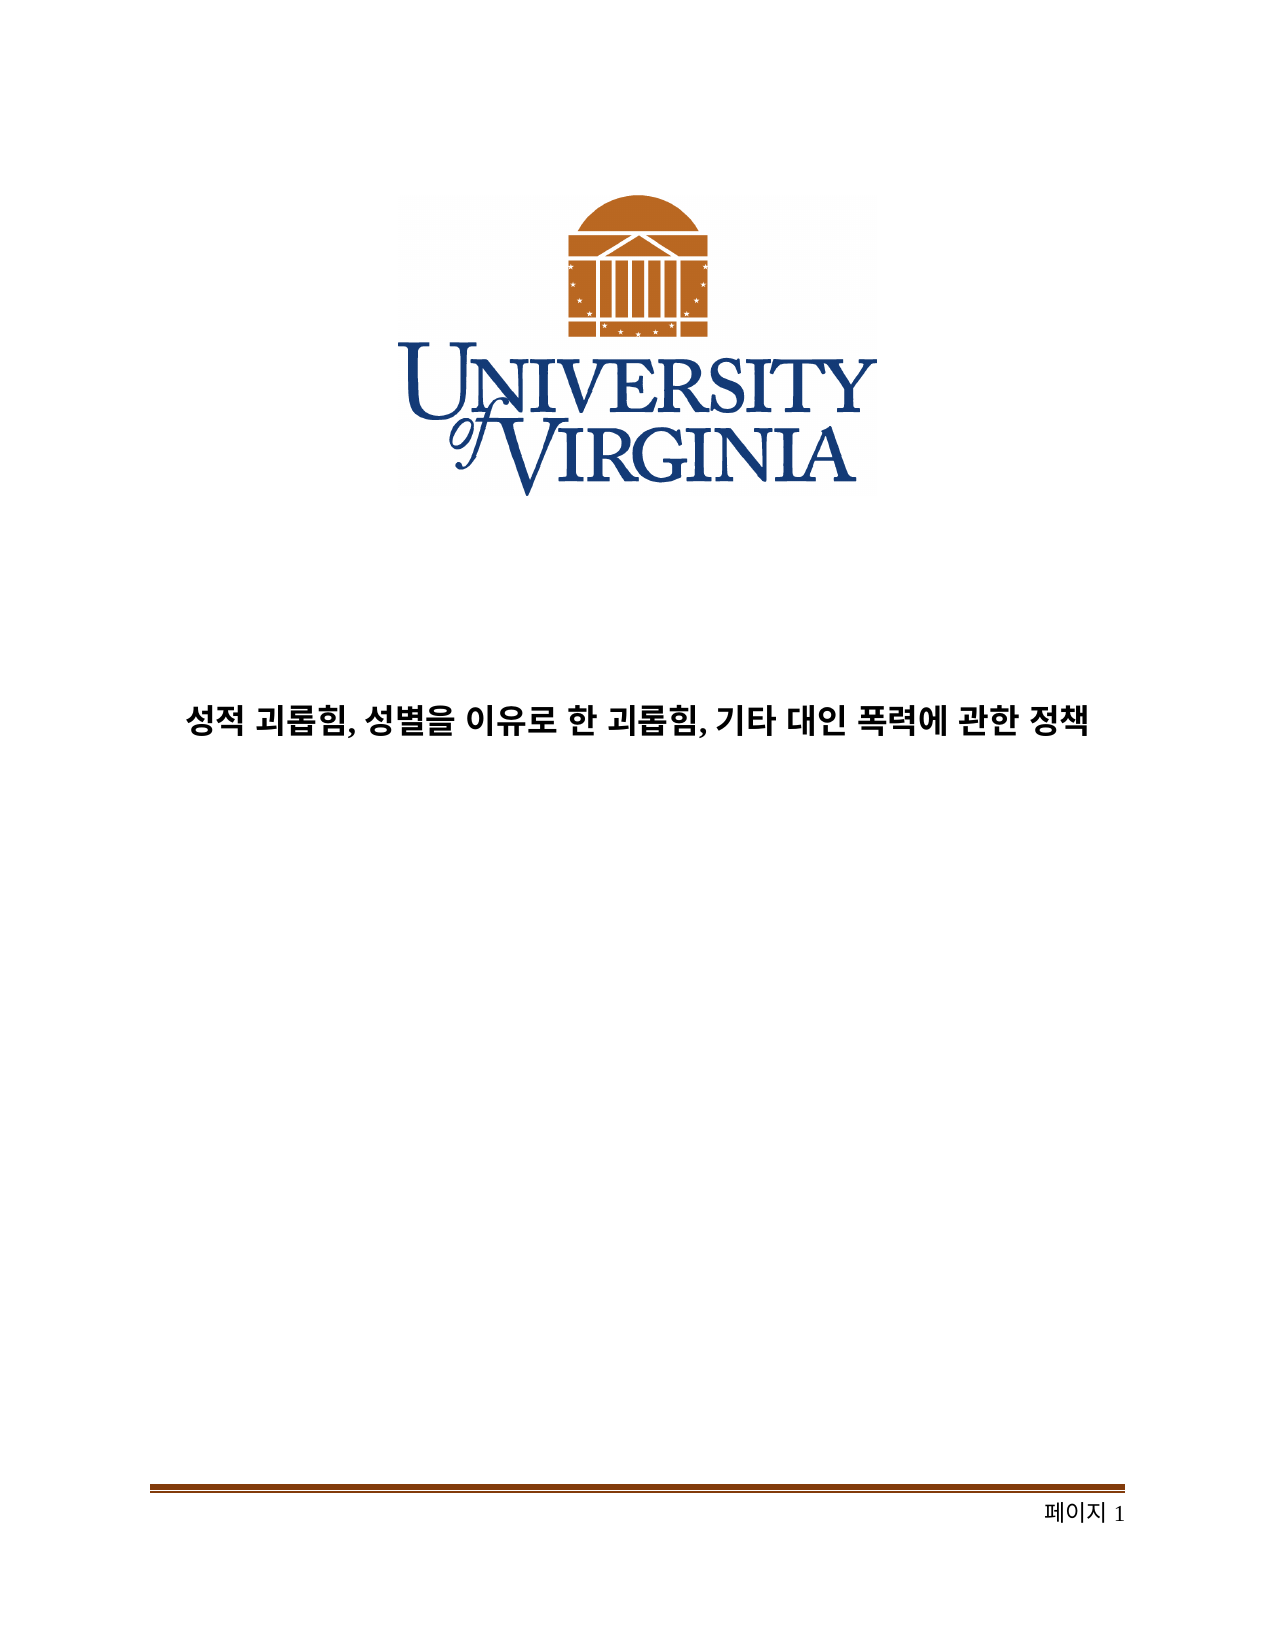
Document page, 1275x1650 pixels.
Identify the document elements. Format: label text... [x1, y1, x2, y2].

picture [398, 195, 877, 496]
text 성적 괴롭힘, 성별을 이유로 한 괴롭힘, 기타 대인 폭력에 관한 정책 [150, 694, 1125, 743]
